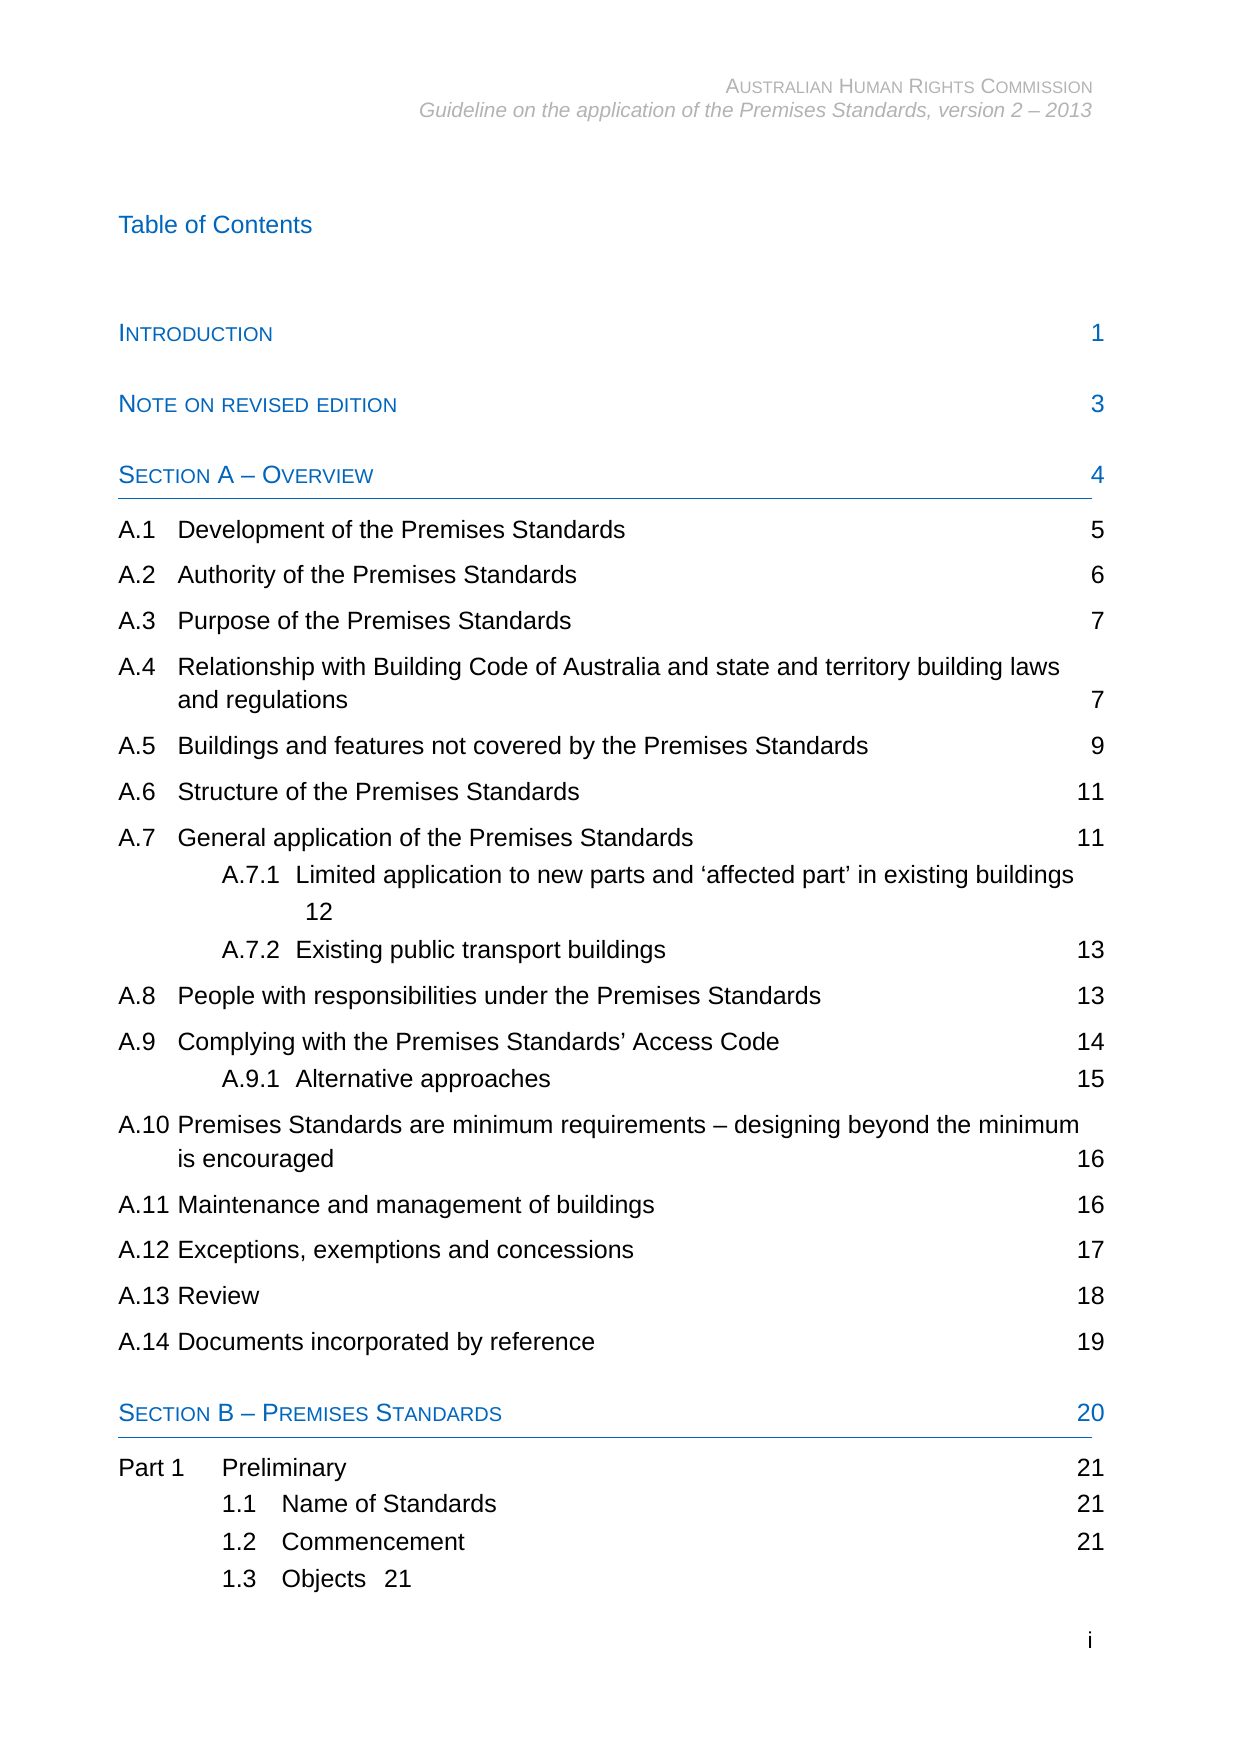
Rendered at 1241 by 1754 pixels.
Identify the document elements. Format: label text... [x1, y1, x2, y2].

text A.13 Review 18 [118, 1278, 1092, 1311]
text A.4 Relationship with Building Code of Australia and state and territory building laws and regulations 7 [118, 649, 1092, 716]
text A.5 Buildings and features not covered by the Premises Standards 9 [118, 728, 1092, 761]
text A.9 Complying with the Premises Standards’ Access Code 14 [118, 1024, 1092, 1057]
text A.7.1 Limited application to new parts and ‘affected part’ in existing buildings 12 [222, 853, 1092, 928]
text A.6 Structure of the Premises Standards 11 [118, 774, 1092, 807]
text A.2 Authority of the Premises Standards 6 [118, 557, 1092, 591]
text A.1 Development of the Premises Standards 5 [118, 511, 1092, 545]
text A.7 General application of the Premises Standards 11 [118, 820, 1092, 853]
text A.8 People with responsibilities under the Premises Standards 13 [118, 978, 1092, 1011]
text A.14 Documents incorporated by reference 19 [118, 1324, 1092, 1357]
text Section B – Premises Standards 20 [118, 1395, 1092, 1437]
subtitle Table of Contents [118, 207, 1092, 240]
text Introduction 1 [118, 315, 1092, 348]
text 1.2 Commencement 21 [222, 1520, 1092, 1558]
text Note on revised edition 3 [118, 386, 1092, 419]
text A.11 Maintenance and management of buildings 16 [118, 1186, 1092, 1220]
text 1.3 Objects 21 [222, 1558, 1092, 1595]
text A.12 Exceptions, exemptions and concessions 17 [118, 1232, 1092, 1266]
text Part 1 Preliminary 21 [118, 1449, 1092, 1483]
text A.3 Purpose of the Premises Standards 7 [118, 603, 1092, 636]
text A.10 Premises Standards are minimum requirements – designing beyond the minimum is encouraged 16 [118, 1107, 1092, 1174]
text Section A – Overview 4 [118, 457, 1092, 498]
text A.7.2 Existing public transport buildings 13 [222, 928, 1092, 966]
text A.9.1 Alternative approaches 15 [222, 1057, 1092, 1095]
text 1.1 Name of Standards 21 [222, 1483, 1092, 1520]
